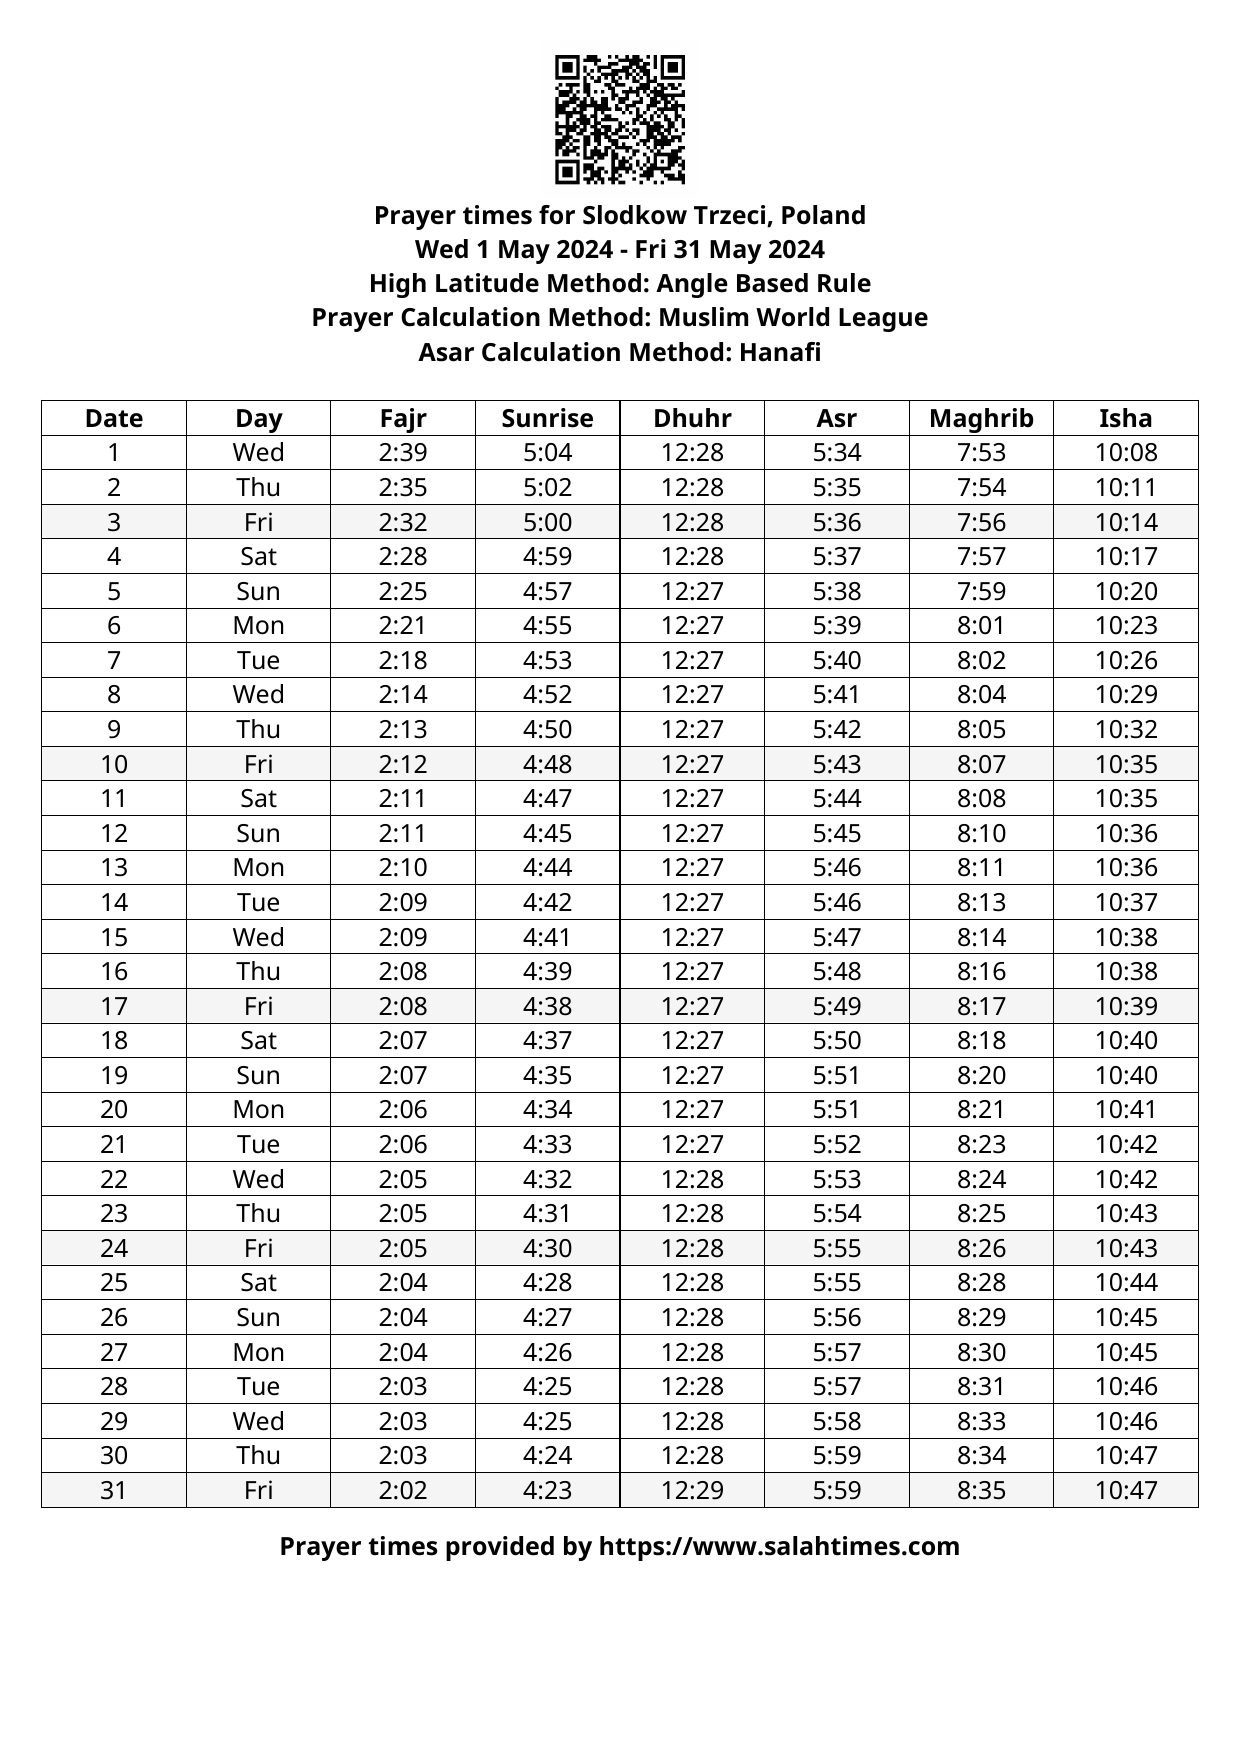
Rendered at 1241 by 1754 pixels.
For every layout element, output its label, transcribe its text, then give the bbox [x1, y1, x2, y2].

table_cell 10:29 [1054, 678, 1198, 711]
table_cell 12:28 [621, 470, 764, 504]
table_cell 8:24 [910, 1162, 1053, 1195]
table_header Asr [765, 401, 909, 434]
table_cell 13 [42, 851, 186, 884]
table_cell 5:42 [765, 712, 909, 746]
table_cell 2:39 [331, 436, 475, 469]
table_cell 8:29 [910, 1300, 1053, 1334]
table_cell 10:11 [1054, 470, 1198, 504]
table_cell 8:02 [910, 643, 1053, 677]
table_cell 2:02 [331, 1473, 475, 1507]
table_cell 21 [42, 1127, 186, 1161]
table_cell 12:28 [621, 539, 764, 573]
table_cell Thu [187, 954, 330, 988]
table_cell Mon [187, 609, 330, 642]
table_cell 12:27 [621, 574, 764, 607]
table_cell 5:36 [765, 505, 909, 538]
table_cell 2:14 [331, 678, 475, 711]
table_cell 4:23 [476, 1473, 619, 1507]
table_cell 2:35 [331, 470, 475, 504]
table_cell 8:20 [910, 1058, 1053, 1092]
table_cell 4:30 [476, 1231, 619, 1264]
table_cell 5:04 [476, 436, 619, 469]
table_cell 12:27 [621, 1058, 764, 1092]
table_cell 2:03 [331, 1439, 475, 1472]
table_cell 10:32 [1054, 712, 1198, 746]
table_cell 10:20 [1054, 574, 1198, 607]
table_cell 15 [42, 920, 186, 953]
table_cell 8:34 [910, 1439, 1053, 1472]
table_cell 10:17 [1054, 539, 1198, 573]
table_cell 12:27 [621, 1024, 764, 1057]
table_cell 4:45 [476, 816, 619, 849]
table_cell 12:28 [621, 1196, 764, 1230]
table_cell 2:32 [331, 505, 475, 538]
text Prayer times for Slodkow Trzeci, Poland [42, 198, 1198, 232]
table_cell Thu [187, 1439, 330, 1472]
table_header Fajr [331, 401, 475, 434]
table_cell 10:23 [1054, 609, 1198, 642]
table_cell 4:35 [476, 1058, 619, 1092]
table_cell 2:05 [331, 1196, 475, 1230]
table_cell 2:18 [331, 643, 475, 677]
table_cell 29 [42, 1404, 186, 1437]
table_cell 2:07 [331, 1058, 475, 1092]
table_cell 17 [42, 989, 186, 1022]
table_cell 8 [42, 678, 186, 711]
table_cell 4:57 [476, 574, 619, 607]
table_cell 4:25 [476, 1404, 619, 1437]
table_cell 10:45 [1054, 1300, 1198, 1334]
table_cell 12:27 [621, 712, 764, 746]
table_cell 10:42 [1054, 1162, 1198, 1195]
table_cell 4:33 [476, 1127, 619, 1161]
table_cell 7:59 [910, 574, 1053, 607]
table_cell 19 [42, 1058, 186, 1092]
table_cell 8:33 [910, 1404, 1053, 1437]
table_cell 4:48 [476, 747, 619, 780]
table_cell 12:28 [621, 1369, 764, 1403]
table_cell 2:05 [331, 1162, 475, 1195]
table_cell Wed [187, 1162, 330, 1195]
table_cell 10:43 [1054, 1196, 1198, 1230]
table_cell 10:47 [1054, 1473, 1198, 1507]
table_cell 5:49 [765, 989, 909, 1022]
table_cell 2:06 [331, 1127, 475, 1161]
table_cell 8:30 [910, 1335, 1053, 1368]
table_cell 18 [42, 1024, 186, 1057]
table_cell Fri [187, 989, 330, 1022]
table_cell Wed [187, 920, 330, 953]
table_cell Sat [187, 1266, 330, 1299]
table_cell 10:14 [1054, 505, 1198, 538]
table_cell Thu [187, 712, 330, 746]
table_cell 8:13 [910, 885, 1053, 919]
table_cell 8:25 [910, 1196, 1053, 1230]
table_cell 10:35 [1054, 781, 1198, 815]
table_cell 4:32 [476, 1162, 619, 1195]
table_cell 1 [42, 436, 186, 469]
table_cell 7:57 [910, 539, 1053, 573]
table_cell 4:42 [476, 885, 619, 919]
table_cell 10:38 [1054, 954, 1198, 988]
table_cell 8:04 [910, 678, 1053, 711]
table_cell Sun [187, 1300, 330, 1334]
table_cell 12:28 [621, 1439, 764, 1472]
table_cell 4:37 [476, 1024, 619, 1057]
table_cell 2:28 [331, 539, 475, 573]
table_cell 2 [42, 470, 186, 504]
table_cell 12:27 [621, 781, 764, 815]
table_cell Wed [187, 678, 330, 711]
table_cell 2:07 [331, 1024, 475, 1057]
table_cell 22 [42, 1162, 186, 1195]
table_cell 8:18 [910, 1024, 1053, 1057]
table_cell 8:21 [910, 1093, 1053, 1126]
table_cell 10:35 [1054, 747, 1198, 780]
table_cell 12:27 [621, 920, 764, 953]
table_cell Wed [187, 1404, 330, 1437]
table_cell 2:09 [331, 920, 475, 953]
table_cell 4:47 [476, 781, 619, 815]
table_cell 4:44 [476, 851, 619, 884]
table_cell 10:36 [1054, 816, 1198, 849]
table_cell 2:08 [331, 989, 475, 1022]
table_cell 10:37 [1054, 885, 1198, 919]
table_cell 8:31 [910, 1369, 1053, 1403]
table_cell 12:28 [621, 1404, 764, 1437]
table_cell 5:35 [765, 470, 909, 504]
table_cell 5:55 [765, 1266, 909, 1299]
table_cell 8:23 [910, 1127, 1053, 1161]
table_cell 4:27 [476, 1300, 619, 1334]
table_cell 11 [42, 781, 186, 815]
table_cell 2:11 [331, 781, 475, 815]
table_cell 5:47 [765, 920, 909, 953]
table_cell 8:17 [910, 989, 1053, 1022]
table_cell 12:27 [621, 885, 764, 919]
table_cell Tue [187, 1369, 330, 1403]
table_header Isha [1054, 401, 1198, 434]
table_cell Fri [187, 1473, 330, 1507]
table_cell 2:10 [331, 851, 475, 884]
table_cell 12:27 [621, 851, 764, 884]
table_cell 10:46 [1054, 1369, 1198, 1403]
table_cell 10:44 [1054, 1266, 1198, 1299]
table_cell 10:46 [1054, 1404, 1198, 1437]
table_cell 5:48 [765, 954, 909, 988]
table_cell 28 [42, 1369, 186, 1403]
table_cell 12:28 [621, 1162, 764, 1195]
table_cell 5:59 [765, 1473, 909, 1507]
table_cell 5:02 [476, 470, 619, 504]
table_cell Mon [187, 1335, 330, 1368]
table_cell 5:43 [765, 747, 909, 780]
table_cell 5:45 [765, 816, 909, 849]
table_cell 5:38 [765, 574, 909, 607]
table_cell 4:53 [476, 643, 619, 677]
table_cell 12:27 [621, 954, 764, 988]
table_cell 26 [42, 1300, 186, 1334]
table_header Sunrise [476, 401, 619, 434]
table_cell Tue [187, 885, 330, 919]
table_cell 8:14 [910, 920, 1053, 953]
table_cell 8:35 [910, 1473, 1053, 1507]
table_cell 14 [42, 885, 186, 919]
table_cell 5:44 [765, 781, 909, 815]
table_cell 12:27 [621, 678, 764, 711]
table_cell 12:27 [621, 1127, 764, 1161]
table_cell 10:39 [1054, 989, 1198, 1022]
table_header Maghrib [910, 401, 1053, 434]
table_cell 12:27 [621, 816, 764, 849]
table_cell 2:11 [331, 816, 475, 849]
table_cell 10:40 [1054, 1024, 1198, 1057]
table_cell 23 [42, 1196, 186, 1230]
table_cell 8:08 [910, 781, 1053, 815]
table_cell 24 [42, 1231, 186, 1264]
table_cell 16 [42, 954, 186, 988]
table_cell 2:03 [331, 1404, 475, 1437]
table_cell 8:10 [910, 816, 1053, 849]
table_cell 2:05 [331, 1231, 475, 1264]
table_cell 4:59 [476, 539, 619, 573]
table_cell 20 [42, 1093, 186, 1126]
table_header Date [42, 401, 186, 434]
table_cell 5:57 [765, 1335, 909, 1368]
table_cell 8:01 [910, 609, 1053, 642]
table_cell 5:53 [765, 1162, 909, 1195]
table_cell 10:36 [1054, 851, 1198, 884]
table_cell 2:12 [331, 747, 475, 780]
table_cell 4:26 [476, 1335, 619, 1368]
table_cell 12:28 [621, 1231, 764, 1264]
table_cell 10:42 [1054, 1127, 1198, 1161]
table_cell 10:08 [1054, 436, 1198, 469]
text Prayer Calculation Method: Muslim World League [42, 300, 1198, 334]
table_cell Thu [187, 470, 330, 504]
table_cell 2:13 [331, 712, 475, 746]
table_cell 9 [42, 712, 186, 746]
table_cell 5:46 [765, 885, 909, 919]
table_cell 4:25 [476, 1369, 619, 1403]
table_cell 2:03 [331, 1369, 475, 1403]
table_cell 4:41 [476, 920, 619, 953]
table_cell 10:41 [1054, 1093, 1198, 1126]
table_cell 4:28 [476, 1266, 619, 1299]
table_cell 5:51 [765, 1058, 909, 1092]
table_cell 10 [42, 747, 186, 780]
table_cell 4:31 [476, 1196, 619, 1230]
table_cell 10:45 [1054, 1335, 1198, 1368]
table_cell 4:38 [476, 989, 619, 1022]
table_cell 8:28 [910, 1266, 1053, 1299]
table_cell 5:51 [765, 1093, 909, 1126]
text Wed 1 May 2024 - Fri 31 May 2024 [42, 232, 1198, 266]
table_cell 4:50 [476, 712, 619, 746]
table_cell Sat [187, 781, 330, 815]
text Prayer times provided by https://www.salahtimes.com [42, 1528, 1198, 1563]
table_cell 2:06 [331, 1093, 475, 1126]
table_cell Sat [187, 539, 330, 573]
table_cell 2:04 [331, 1335, 475, 1368]
table_cell 25 [42, 1266, 186, 1299]
table_cell 12:28 [621, 436, 764, 469]
text High Latitude Method: Angle Based Rule [42, 266, 1198, 300]
table_cell 8:26 [910, 1231, 1053, 1264]
table_cell 7:54 [910, 470, 1053, 504]
table_cell 5:46 [765, 851, 909, 884]
table_cell 10:40 [1054, 1058, 1198, 1092]
table_cell Sun [187, 1058, 330, 1092]
table_header Day [187, 401, 330, 434]
table_cell 5:40 [765, 643, 909, 677]
table_cell 2:21 [331, 609, 475, 642]
table_cell 5:37 [765, 539, 909, 573]
table_cell 10:47 [1054, 1439, 1198, 1472]
table_cell 12:27 [621, 643, 764, 677]
table_cell 12:27 [621, 609, 764, 642]
table_cell 5:55 [765, 1231, 909, 1264]
table_cell Fri [187, 1231, 330, 1264]
table_cell Thu [187, 1196, 330, 1230]
table_cell 27 [42, 1335, 186, 1368]
picture [542, 41, 699, 198]
table_cell 5:56 [765, 1300, 909, 1334]
table_cell 8:05 [910, 712, 1053, 746]
table_cell 2:09 [331, 885, 475, 919]
table_cell 2:08 [331, 954, 475, 988]
table_cell 12:27 [621, 747, 764, 780]
table_cell Tue [187, 643, 330, 677]
table_cell 12:28 [621, 1266, 764, 1299]
table_cell 2:04 [331, 1300, 475, 1334]
table_cell 4:52 [476, 678, 619, 711]
table_cell 5:39 [765, 609, 909, 642]
table_cell 5:54 [765, 1196, 909, 1230]
table_cell 12:28 [621, 505, 764, 538]
table_cell 6 [42, 609, 186, 642]
table_cell 8:16 [910, 954, 1053, 988]
table_cell 5:34 [765, 436, 909, 469]
table_cell 5:52 [765, 1127, 909, 1161]
table_cell 2:04 [331, 1266, 475, 1299]
table_cell 10:43 [1054, 1231, 1198, 1264]
table_header Dhuhr [621, 401, 764, 434]
table_cell 12:27 [621, 1093, 764, 1126]
table_cell Mon [187, 851, 330, 884]
table_cell 7:53 [910, 436, 1053, 469]
text Asar Calculation Method: Hanafi [42, 334, 1198, 368]
table_cell 7:56 [910, 505, 1053, 538]
table_cell 5:50 [765, 1024, 909, 1057]
table_cell 30 [42, 1439, 186, 1472]
table_cell 8:07 [910, 747, 1053, 780]
table_cell 5 [42, 574, 186, 607]
table_cell 31 [42, 1473, 186, 1507]
table_cell 4:55 [476, 609, 619, 642]
table_cell Wed [187, 436, 330, 469]
table_cell 5:57 [765, 1369, 909, 1403]
table_cell 5:58 [765, 1404, 909, 1437]
table_cell 12:28 [621, 1300, 764, 1334]
table_cell Fri [187, 747, 330, 780]
table_cell Sat [187, 1024, 330, 1057]
table_cell 4:34 [476, 1093, 619, 1126]
table_cell 12 [42, 816, 186, 849]
table_cell 5:00 [476, 505, 619, 538]
table_cell 10:26 [1054, 643, 1198, 677]
table_cell 5:59 [765, 1439, 909, 1472]
table_cell 3 [42, 505, 186, 538]
table_cell 4:24 [476, 1439, 619, 1472]
table_cell 4:39 [476, 954, 619, 988]
table_cell 5:41 [765, 678, 909, 711]
table_cell 12:27 [621, 989, 764, 1022]
table_cell Fri [187, 505, 330, 538]
table_cell Sun [187, 574, 330, 607]
table_cell 8:11 [910, 851, 1053, 884]
table_cell 2:25 [331, 574, 475, 607]
table_cell Sun [187, 816, 330, 849]
table_cell Tue [187, 1127, 330, 1161]
table_cell Mon [187, 1093, 330, 1126]
table_cell 10:38 [1054, 920, 1198, 953]
table_cell 12:29 [621, 1473, 764, 1507]
table_cell 4 [42, 539, 186, 573]
table_cell 7 [42, 643, 186, 677]
table_cell 12:28 [621, 1335, 764, 1368]
